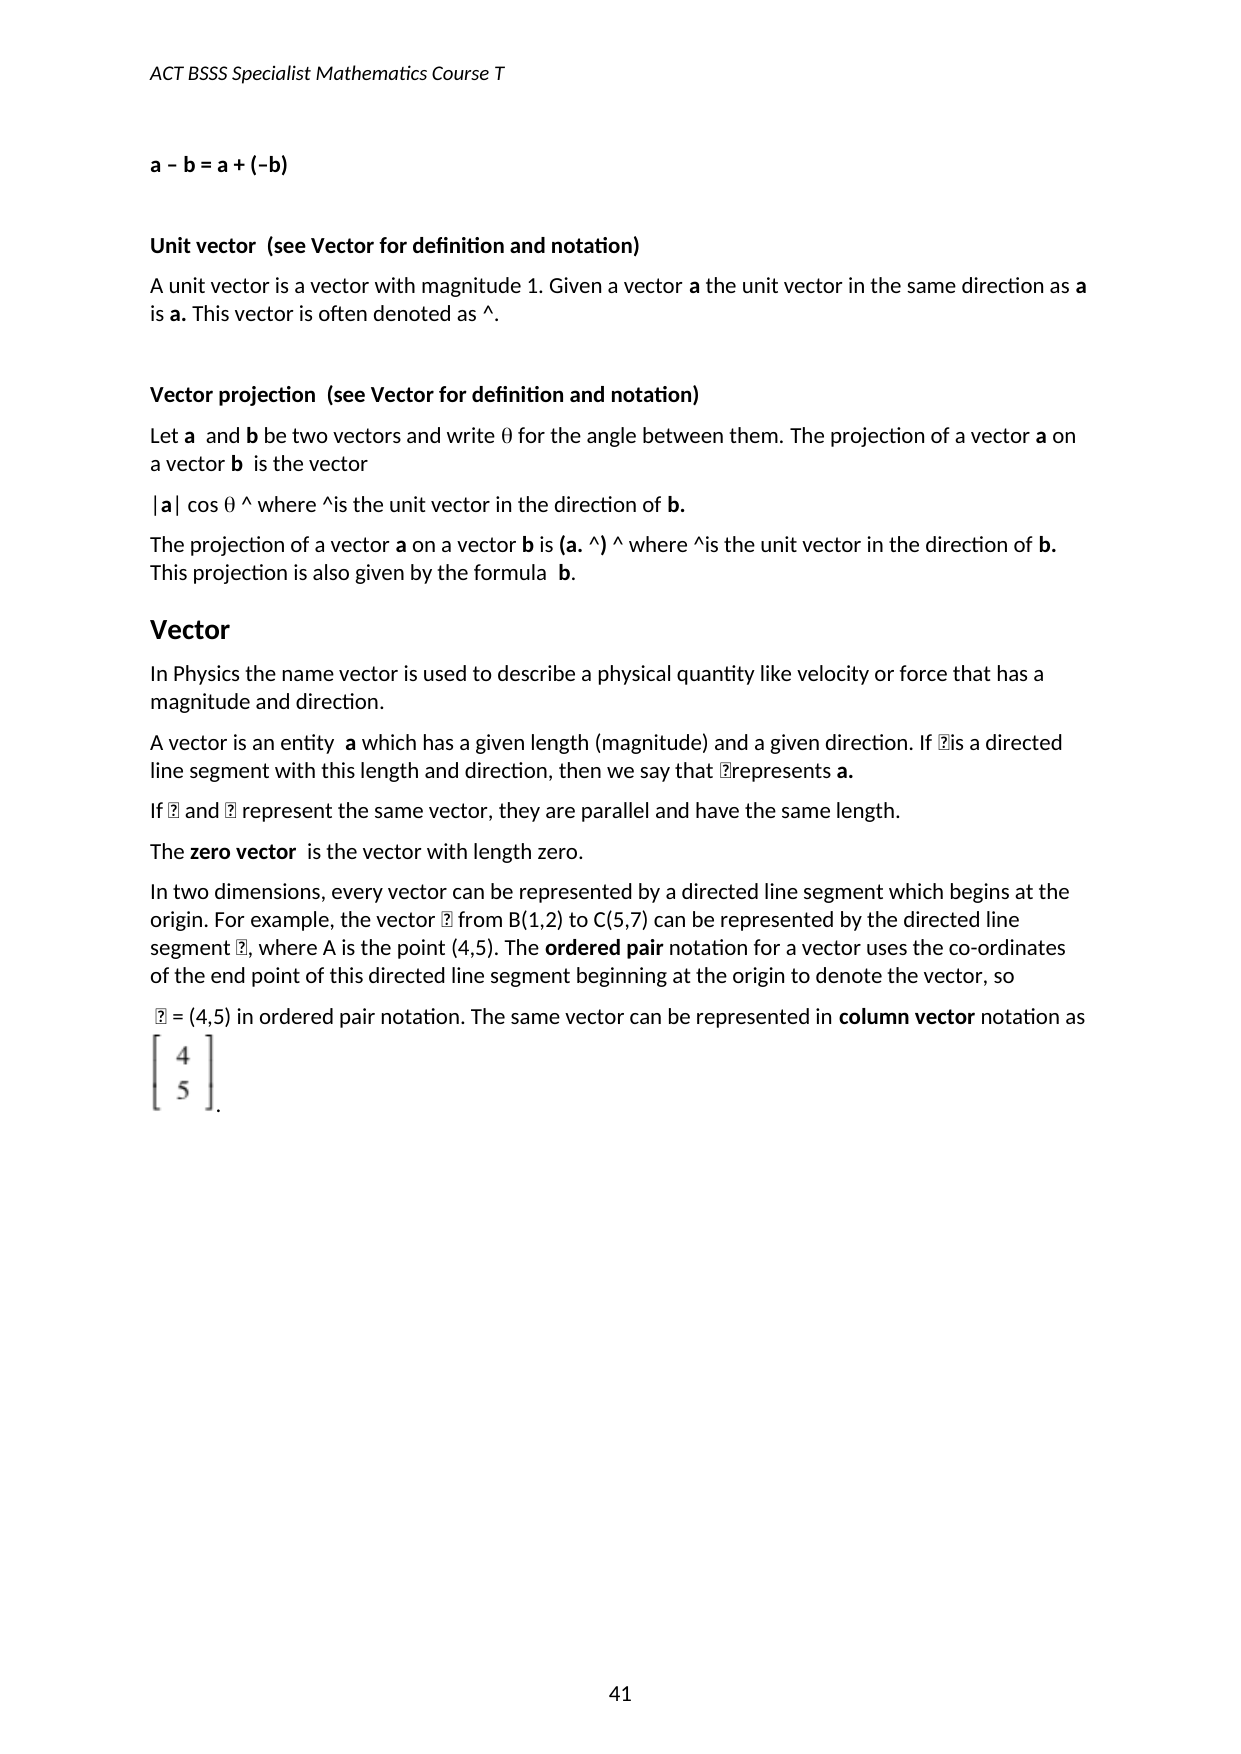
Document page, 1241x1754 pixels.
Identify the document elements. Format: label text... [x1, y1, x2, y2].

text |a| cos where is the unit vector in the direction of b. [150, 490, 1090, 518]
text = (4,5) in ordered pair notation. The same vector can be represented in column vector notation as . [150, 1002, 1090, 1118]
subtitle Vector [150, 611, 1090, 647]
text The zero vector is the vector with length zero. [150, 837, 1090, 865]
text a – b = a + (–b) [150, 150, 1090, 178]
text Unit vector (see Vector for definition and notation) [150, 231, 1090, 259]
text In two dimensions, every vector can be represented by a directed line segment which begins at the origin. For example, the vector from B(1,2) to C(5,7) can be represented by the directed line segment , where A is the point (4,5). The ordered pair notation for a vector uses the co-ordinates of the end point of this directed line segment beginning at the origin to denote the vector, so [150, 877, 1090, 989]
text Let a and b be two vectors and write for the angle between them. The projection of a vector a on a vector b is the vector [150, 421, 1090, 477]
text The projection of a vector a on a vector b is (a. ) where is the unit vector in the direction of b. This projection is also given by the formula b. [150, 530, 1090, 586]
text If and represent the same vector, they are parallel and have the same length. [150, 796, 1090, 824]
text Vector projection (see Vector for definition and notation) [150, 381, 1090, 409]
text A vector is an entity a which has a given length (magnitude) and a given direction. If is a directed line segment with this length and direction, then we say that represents a. [150, 728, 1090, 784]
text A unit vector is a vector with magnitude 1. Given a vector a the unit vector in the same direction as a is a. This vector is often denoted as . [150, 272, 1090, 328]
text In Physics the name vector is used to describe a physical quantity like velocity or force that has a magnitude and direction. [150, 659, 1090, 715]
